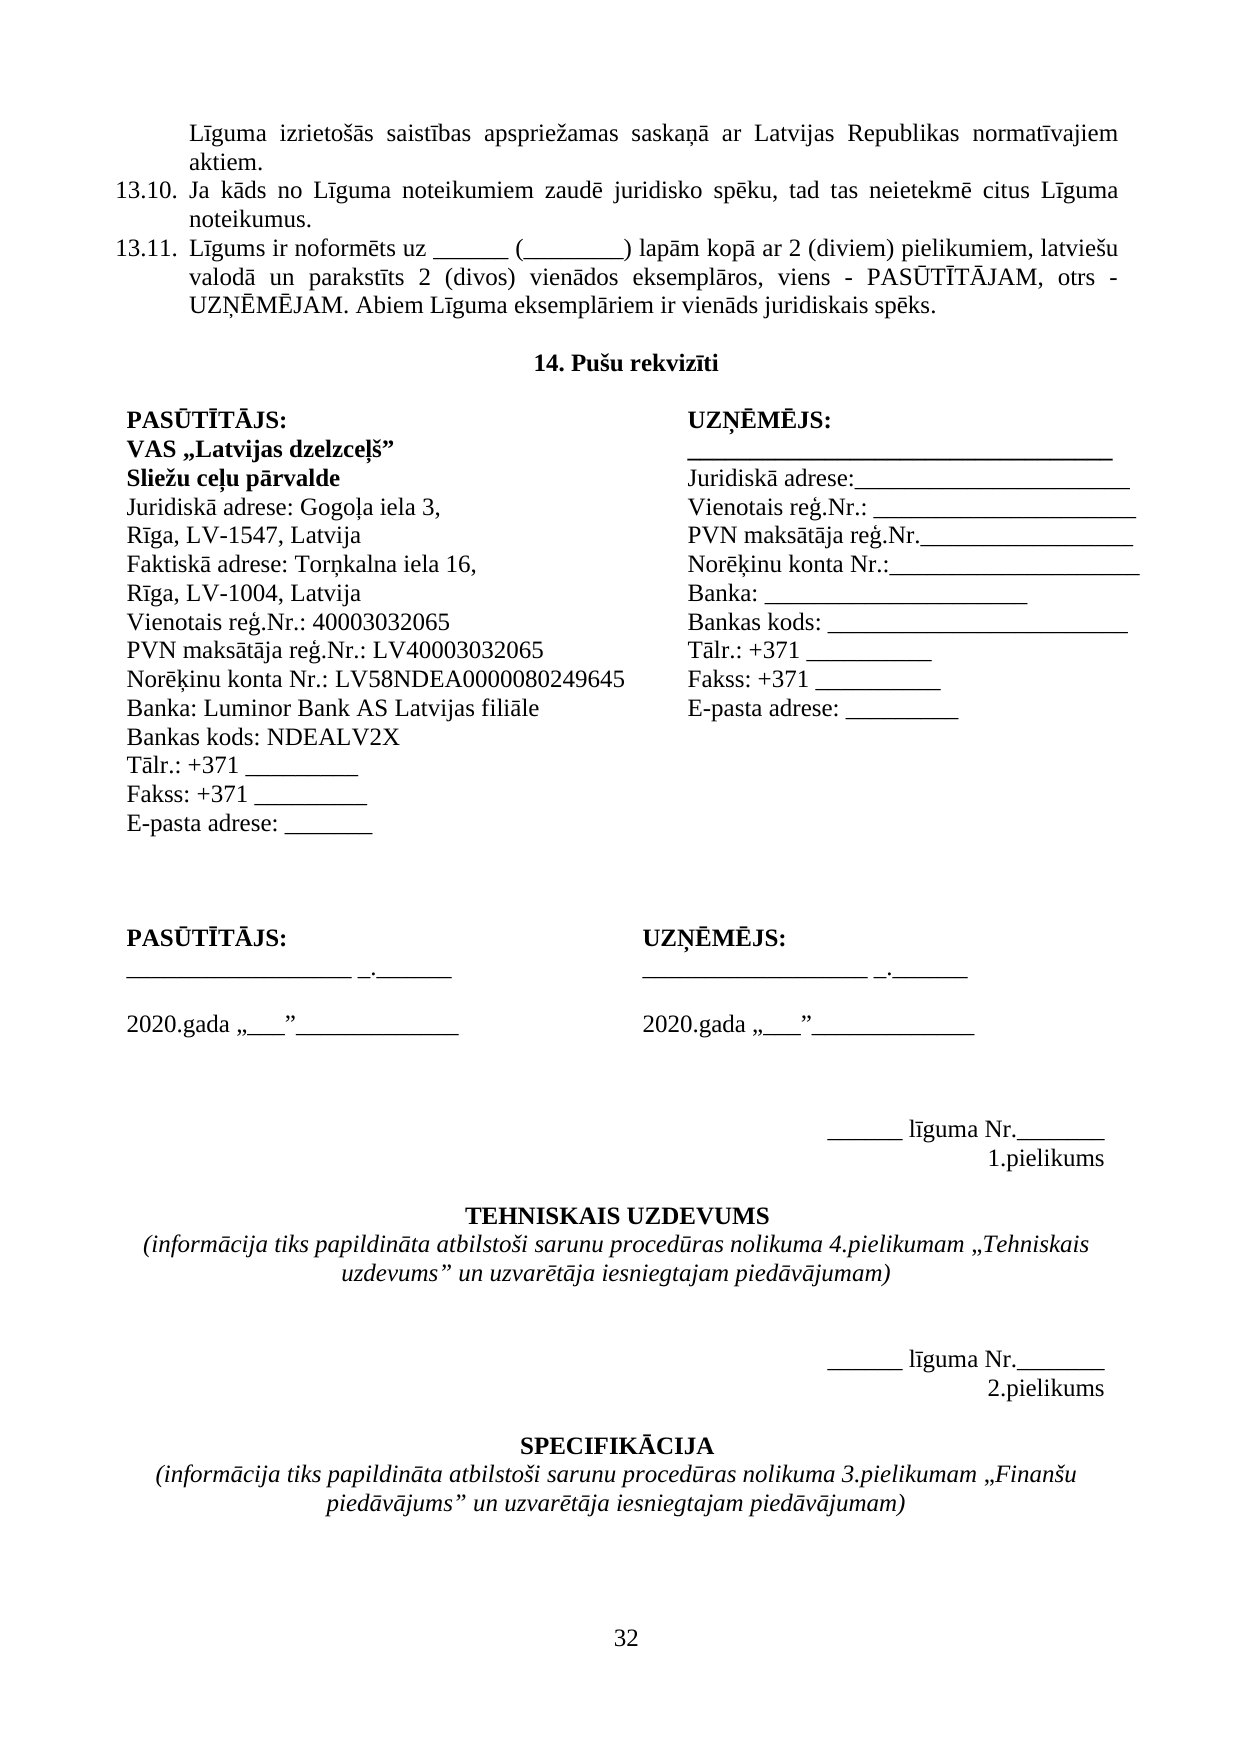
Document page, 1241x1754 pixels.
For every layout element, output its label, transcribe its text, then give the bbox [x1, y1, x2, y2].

text ______ līguma Nr._______ [355, 1114, 1104, 1143]
text ______ līguma Nr._______ [355, 1344, 1104, 1373]
table_cell PASŪTĪTĀJS: __________________ _.______ 2020.gada „___”_____________ [115, 923, 631, 1067]
table_header UZŅĒMĒJS: __________________________________ Juridiskā adrese:______________________ Vienotais reģ.Nr.: _____________________ PVN maksātāja reģ.Nr._________________ Norēķinu konta Nr.:____________________ Banka: _____________________ Bankas kods: ________________________ Tālr.: +371 __________ Fakss: +371 __________ E-pasta adrese: _________ [676, 406, 1192, 923]
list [130, 118, 1119, 176]
table_header PASŪTĪTĀJS: VAS „Latvijas dzelzceļš” Sliežu ceļu pārvalde Juridiskā adrese: Gogoļa iela 3, Rīga, LV-1547, Latvija Faktiskā adrese: Torņkalna iela 16, Rīga, LV-1004, Latvija Vienotais reģ.Nr.: 40003032065 PVN maksātāja reģ.Nr.: LV40003032065 Norēķinu konta Nr.: LV58NDEA0000080249645 Banka: Luminor Bank AS Latvijas filiāle Bankas kods: NDEALV2X Tālr.: +371 _________ Fakss: +371 _________ E-pasta adrese: _______ [115, 406, 676, 923]
table_cell UZŅĒMĒJS: __________________ _.______ 2020.gada „___”_____________ [631, 923, 1147, 1067]
text 1.pielikums [130, 1143, 1104, 1172]
title SPECIFIKĀCIJA [130, 1431, 1104, 1459]
text (informācija tiks papildināta atbilstoši sarunu procedūras nolikuma 4.pielikumam „Tehniskais uzdevums” un uzvarētāja iesniegtajam piedāvājumam) [130, 1229, 1104, 1287]
list Līgums ir noformēts uz ______ (________) lapām kopā ar 2 (diviem) pielikumiem, latviešu valodā un parakstīts 2 (divos) vienādos eksemplāros, viens - PASŪTĪTĀJAM, otrs - UZŅĒMĒJAM. Abiem Līguma eksemplāriem ir vienāds juridiskais spēks. [115, 233, 1119, 319]
text (informācija tiks papildināta atbilstoši sarunu procedūras nolikuma 3.pielikumam „Finanšu piedāvājums” un uzvarētāja iesniegtajam piedāvājumam) [130, 1459, 1104, 1517]
title TEHNISKAIS UZDEVUMS [130, 1201, 1104, 1229]
list Ja kāds no Līguma noteikumiem zaudē juridisko spēku, tad tas neietekmē citus Līguma noteikumus. [115, 176, 1119, 233]
list Pušu rekvizīti [130, 348, 1122, 377]
text 2.pielikums [130, 1373, 1104, 1402]
